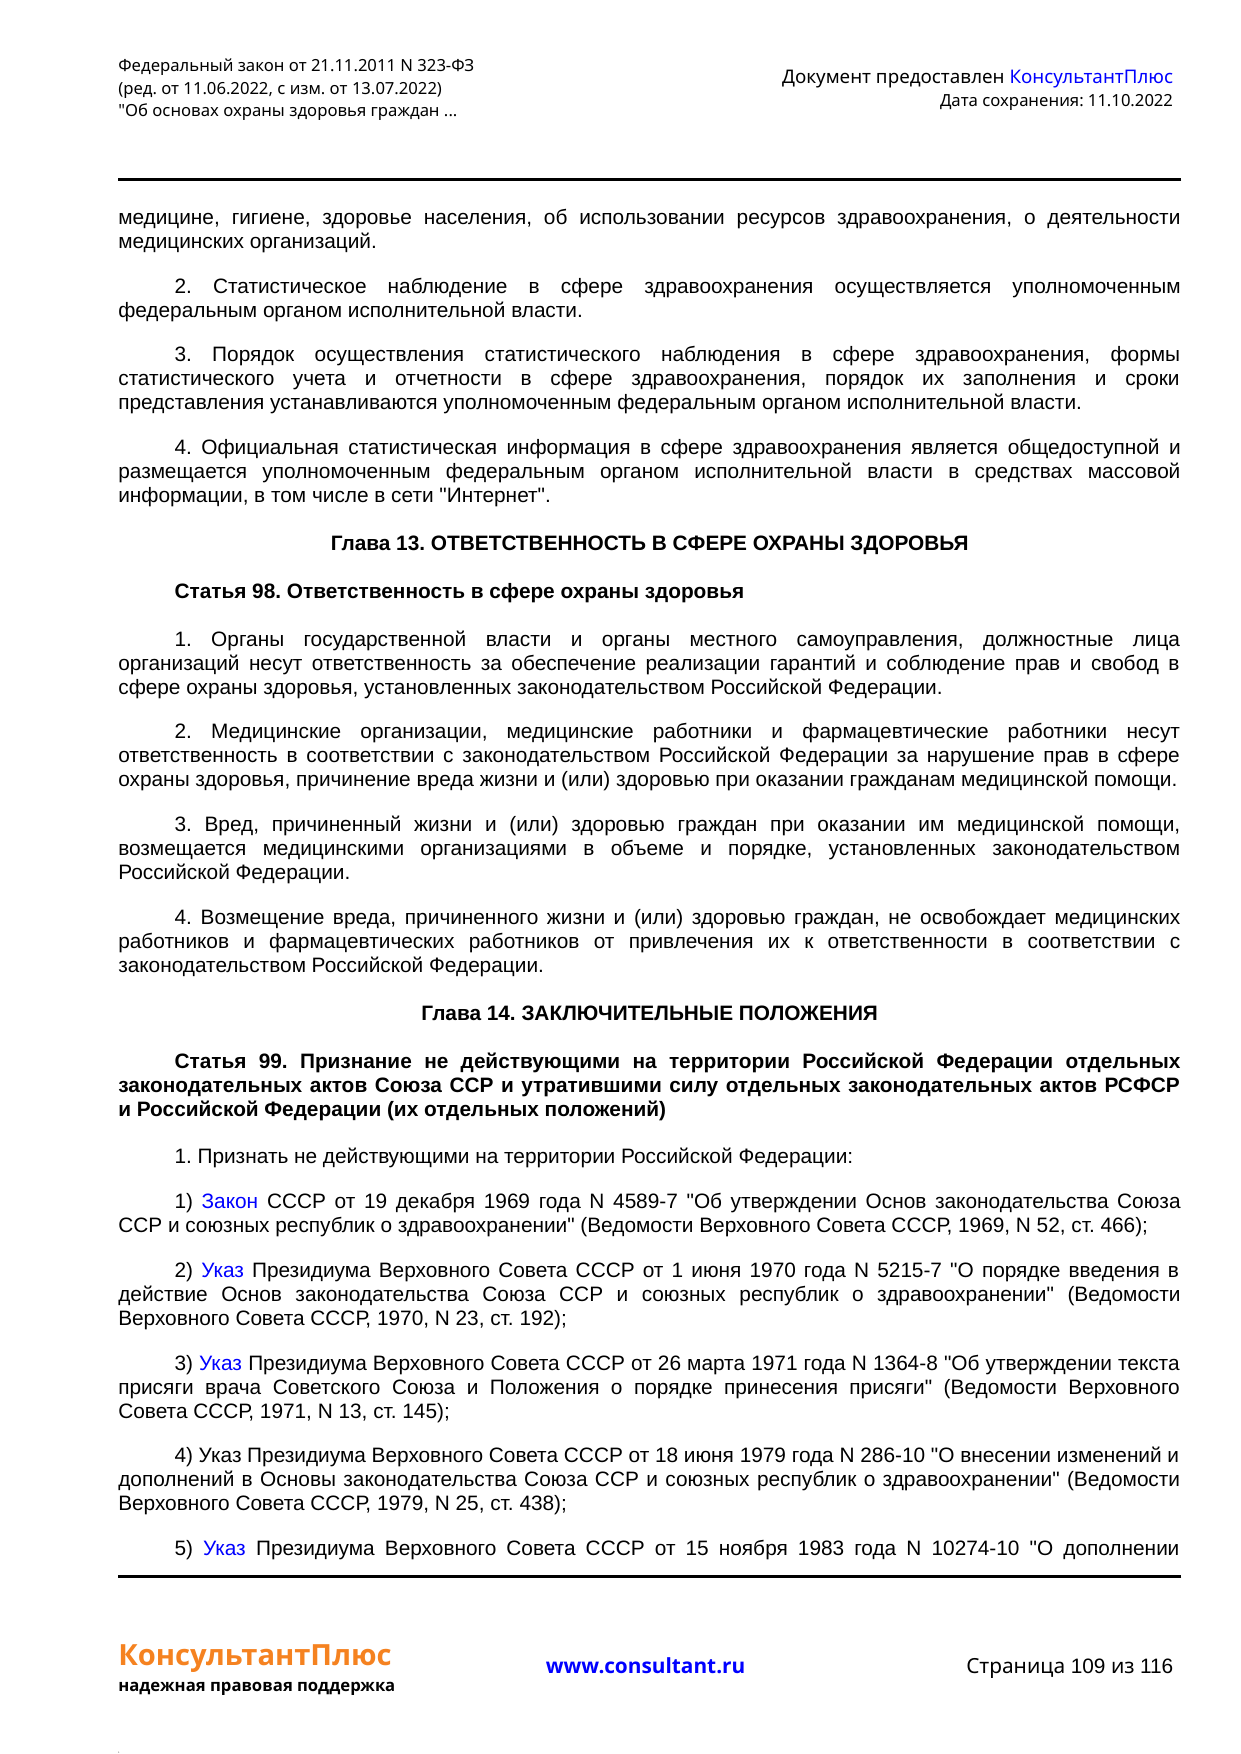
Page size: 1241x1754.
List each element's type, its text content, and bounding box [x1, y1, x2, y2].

text 3. Порядок осуществления статистического наблюдения в сфере здравоохранения, формы статистического учета и отчетности в сфере здравоохранения, порядок их заполнения и сроки представления устанавливаются уполномоченным федеральным органом исполнительной власти. [118, 342, 1181, 414]
text 3) Указ Президиума Верховного Совета СССР от 26 марта 1971 года N 1364-8 "Об утверждении текста присяги врача Советского Союза и Положения о порядке принесения присяги" (Ведомости Верховного Совета СССР, 1971, N 13, ст. 145); [118, 1351, 1181, 1422]
text 2. Статистическое наблюдение в сфере здравоохранения осуществляется уполномоченным федеральным органом исполнительной власти. [118, 273, 1181, 321]
text 4) Указ Президиума Верховного Совета СССР от 18 июня 1979 года N 286-10 "О внесении изменений и дополнений в Основы законодательства Союза ССР и союзных республик о здравоохранении" (Ведомости Верховного Совета СССР, 1979, N 25, ст. 438); [118, 1443, 1181, 1515]
text 2. Медицинские организации, медицинские работники и фармацевтические работники несут ответственность в соответствии с законодательством Российской Федерации за нарушение прав в сфере охраны здоровья, причинение вреда жизни и (или) здоровью при оказании гражданам медицинской помощи. [118, 719, 1181, 791]
text 4. Возмещение вреда, причиненного жизни и (или) здоровью граждан, не освобождает медицинских работников и фармацевтических работников от привлечения их к ответственности в соответствии с законодательством Российской Федерации. [118, 905, 1181, 977]
text 2) Указ Президиума Верховного Совета СССР от 1 июня 1970 года N 5215-7 "О порядке введения в действие Основ законодательства Союза ССР и союзных республик о здравоохранении" (Ведомости Верховного Совета СССР, 1970, N 23, ст. 192); [118, 1258, 1181, 1330]
text 1. Органы государственной власти и органы местного самоуправления, должностные лица организаций несут ответственность за обеспечение реализации гарантий и соблюдение прав и свобод в сфере охраны здоровья, установленных законодательством Российской Федерации. [118, 627, 1181, 698]
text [118, 1536, 1181, 1560]
title Статья 98. Ответственность в сфере охраны здоровья [118, 579, 1181, 603]
text 1. Признать не действующими на территории Российской Федерации: [118, 1144, 1181, 1168]
text 4. Официальная статистическая информация в сфере здравоохранения является общедоступной и размещается уполномоченным федеральным органом исполнительной власти в средствах массовой информации, в том числе в сети "Интернет". [118, 435, 1181, 507]
text 1) Закон СССР от 19 декабря 1969 года N 4589-7 "Об утверждении Основ законодательства Союза ССР и союзных республик о здравоохранении" (Ведомости Верховного Совета СССР, 1969, N 52, ст. 466); [118, 1189, 1181, 1237]
title Глава 14. ЗАКЛЮЧИТЕЛЬНЫЕ ПОЛОЖЕНИЯ [118, 1001, 1181, 1024]
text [118, 205, 1181, 253]
title Глава 13. ОТВЕТСТВЕННОСТЬ В СФЕРЕ ОХРАНЫ ЗДОРОВЬЯ [118, 531, 1181, 555]
title Статья 99. Признание не действующими на территории Российской Федерации отдельных законодательных актов Союза ССР и утратившими силу отдельных законодательных актов РСФСР и Российской Федерации (их отдельных положений) [118, 1048, 1181, 1120]
text 3. Вред, причиненный жизни и (или) здоровью граждан при оказании им медицинской помощи, возмещается медицинскими организациями в объеме и порядке, установленных законодательством Российской Федерации. [118, 812, 1181, 884]
